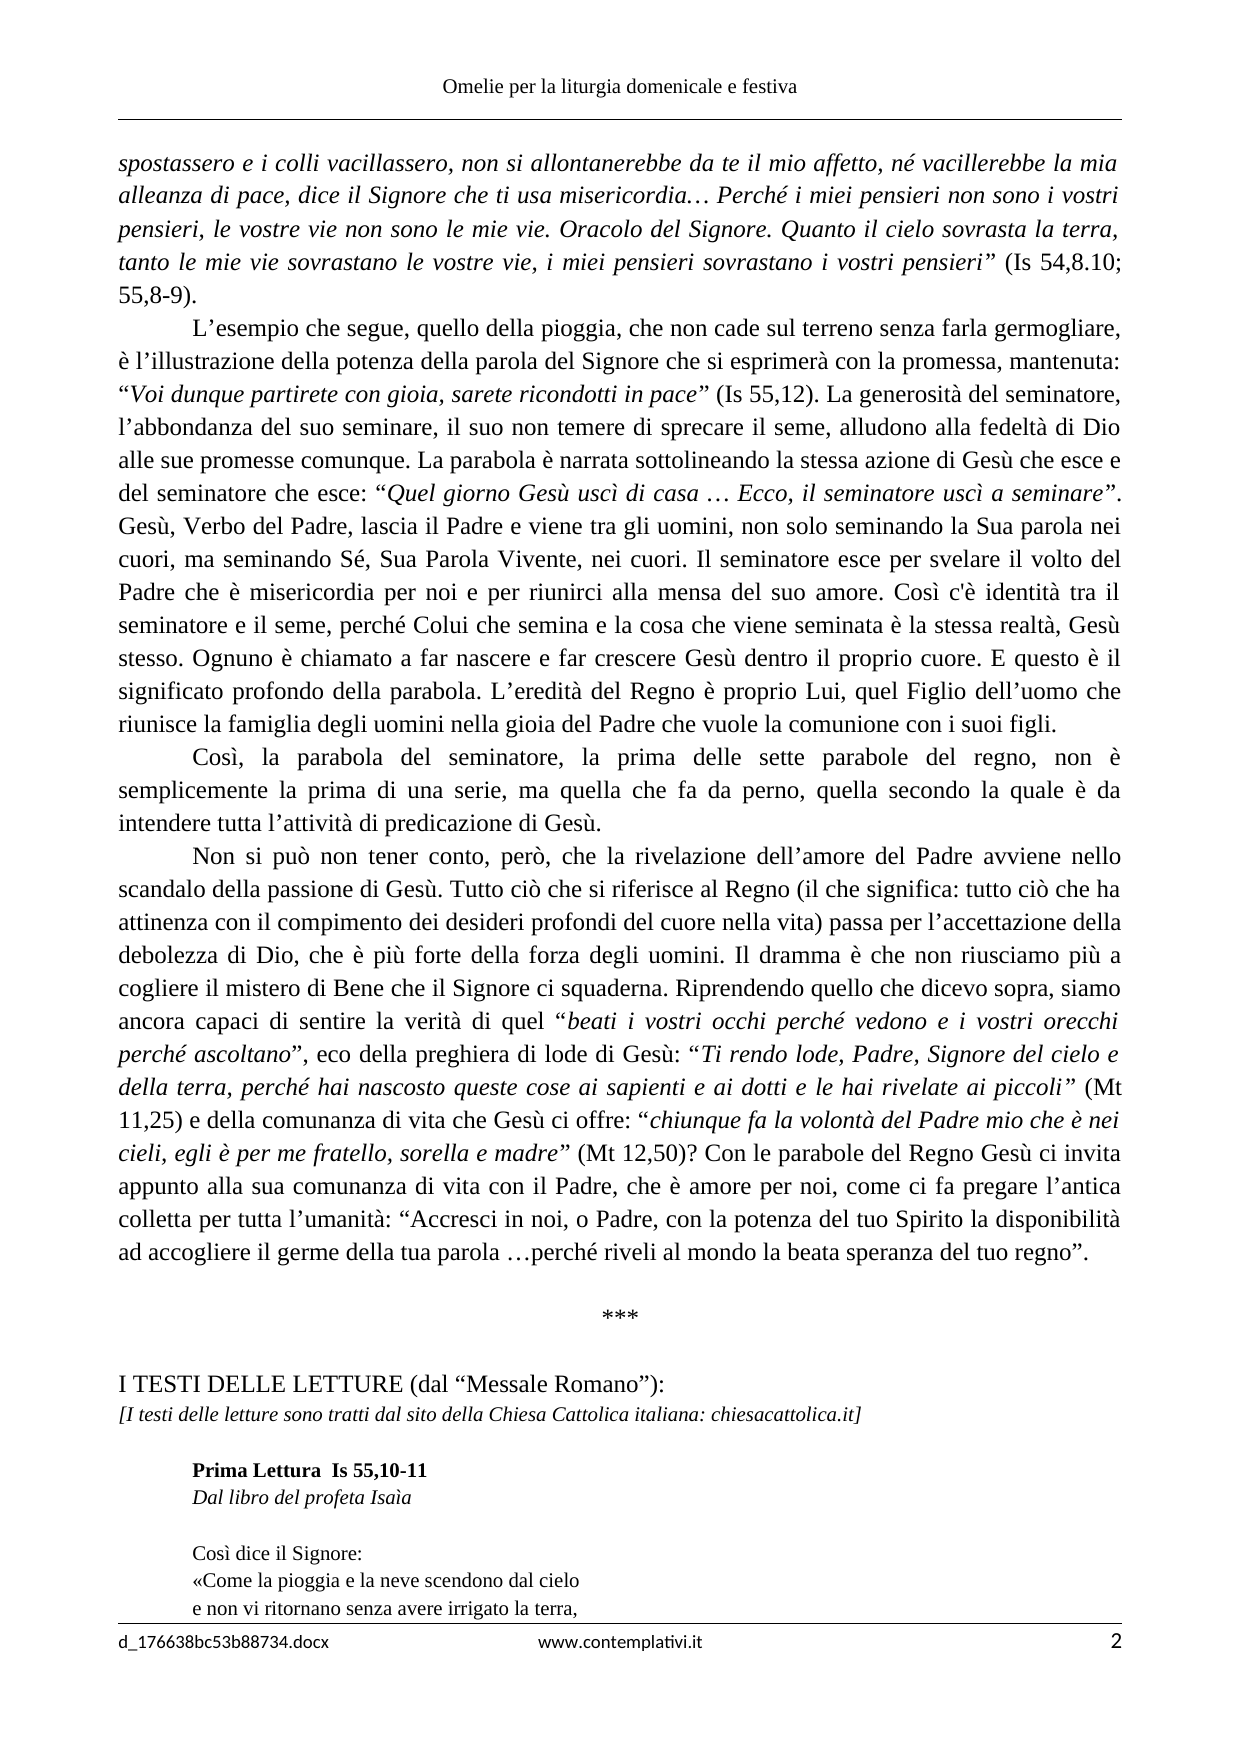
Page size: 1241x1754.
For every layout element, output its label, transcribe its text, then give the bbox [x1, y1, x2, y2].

text Non si può non tener conto, però, che la rivelazione dell’amore del Padre avviene nello scandalo della passione di Gesù. Tutto ciò che si riferisce al Regno (il che significa: tutto ciò che ha attinenza con il compimento dei desideri profondi del cuore nella vita) passa per l’accettazione della debolezza di Dio, che è più forte della forza degli uomini. Il dramma è che non riusciamo più a cogliere il mistero di Bene che il Signore ci squaderna. Riprendendo quello che dicevo sopra, siamo ancora capaci di sentire la verità di quel “beati i vostri occhi perché vedono e i vostri orecchi perché ascoltano”, eco della preghiera di lode di Gesù: “Ti rendo lode, Padre, Signore del cielo e della terra, perché hai nascosto queste cose ai sapienti e ai dotti e le hai rivelate ai piccoli” (Mt 11,25) e della comunanza di vita che Gesù ci offre: “chiunque fa la volontà del Padre mio che è nei cieli, egli è per me fratello, sorella e madre” (Mt 12,50)? Con le parabole del Regno Gesù ci invita appunto alla sua comunanza di vita con il Padre, che è amore per noi, come ci fa pregare l’antica colletta per tutta l’umanità: “Accresci in noi, o Padre, con la potenza del tuo Spirito la disponibilità ad accogliere il germe della tua parola …perché riveli al mondo la beata speranza del tuo regno”. [118, 841, 1122, 1266]
text I TESTI DELLE LETTURE (dal “Messale Romano”): [118, 1369, 1122, 1398]
text Così dice il Signore: [118, 1540, 1122, 1564]
text L’esempio che segue, quello della pioggia, che non cade sul terreno senza farla germogliare, è l’illustrazione della potenza della parola del Signore che si esprimerà con la promessa, mantenuta: “Voi dunque partirete con gioia, sarete ricondotti in pace” (Is 55,12). La generosità del seminatore, l’abbondanza del suo seminare, il suo non temere di sprecare il seme, alludono alla fedeltà di Dio alle sue promesse comunque. La parabola è narrata sottolineando la stessa azione di Gesù che esce e del seminatore che esce: “Quel giorno Gesù uscì di casa … Ecco, il seminatore uscì a seminare”. Gesù, Verbo del Padre, lascia il Padre e viene tra gli uomini, non solo seminando la Sua parola nei cuori, ma seminando Sé, Sua Parola Vivente, nei cuori. Il seminatore esce per svelare il volto del Padre che è misericordia per noi e per riunirci alla mensa del suo amore. Così c'è identità tra il seminatore e il seme, perché Colui che semina e la cosa che viene seminata è la stessa realtà, Gesù stesso. Ognuno è chiamato a far nascere e far crescere Gesù dentro il proprio cuore. E questo è il significato profondo della parabola. L’eredità del Regno è proprio Lui, quel Figlio dell’uomo che riunisce la famiglia degli uomini nella gioia del Padre che vuole la comunione con i suoi figli. [118, 313, 1122, 738]
text [I testi delle letture sono tratti dal sito della Chiesa Cattolica italiana: chiesacattolica.it] [118, 1402, 1122, 1426]
text *** [118, 1303, 1122, 1332]
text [118, 148, 1122, 308]
text Prima Lettura Is 55,10-11 [118, 1458, 1122, 1482]
text Così, la parabola del seminatore, la prima delle sette parabole del regno, non è semplicemente la prima di una serie, ma quella che fa da perno, quella secondo la quale è da intendere tutta l’attività di predicazione di Gesù. [118, 742, 1122, 837]
text «Come la pioggia e la neve scendono dal cielo [118, 1568, 1122, 1592]
text e non vi ritornano senza avere irrigato la terra, [118, 1596, 1122, 1620]
text Dal libro del profeta Isaìa [118, 1485, 1122, 1509]
